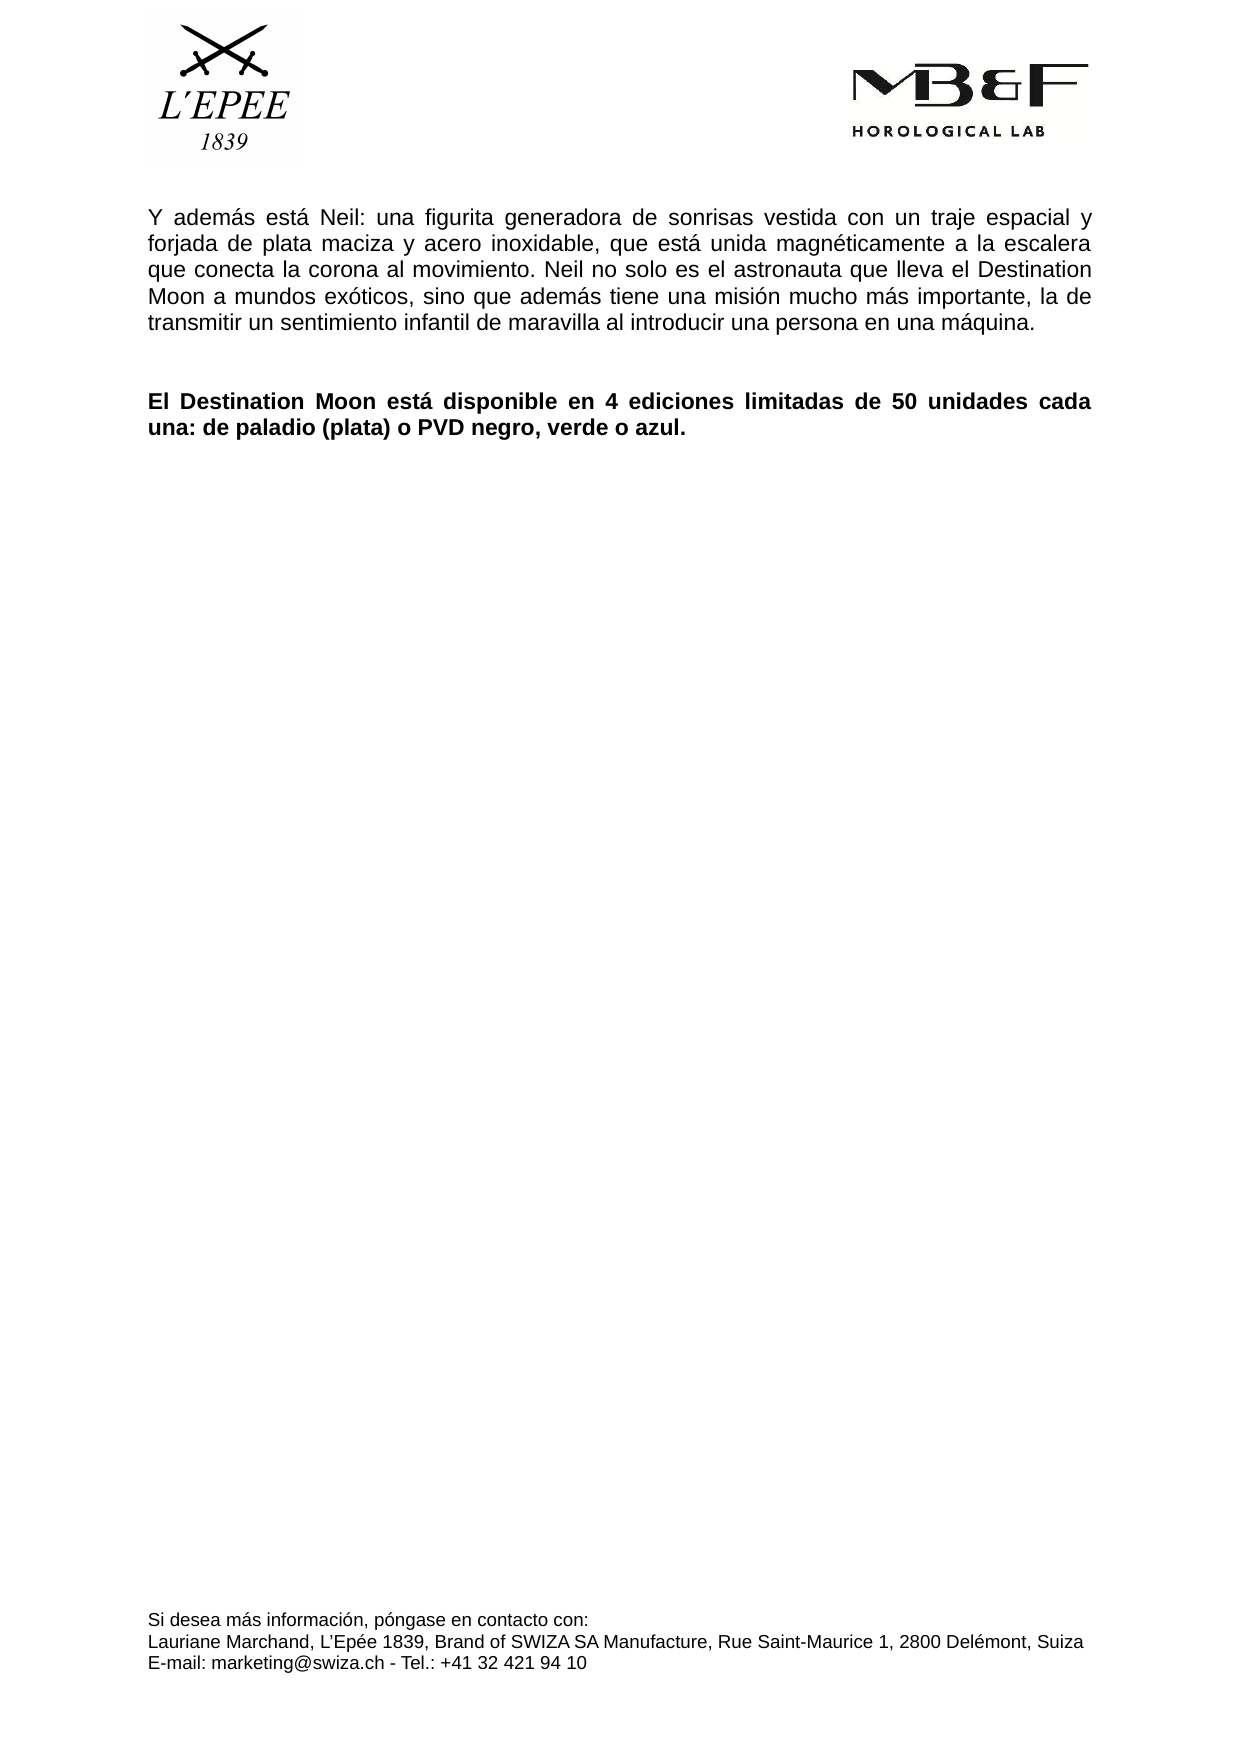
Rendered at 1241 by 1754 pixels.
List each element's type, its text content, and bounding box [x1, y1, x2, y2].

text Y además está Neil: una figurita generadora de sonrisas vestida con un traje espacial y forjada de plata maciza y acero inoxidable, que está unida magnéticamente a la escalera que conecta la corona al movimiento. Neil no solo es el astronauta que lleva el Destination Moon a mundos exóticos, sino que además tiene una misión mucho más importante, la de transmitir un sentimiento infantil de maravilla al introducir una persona en una máquina. [148, 203, 1093, 335]
text El Destination Moon está disponible en 4 ediciones limitadas de 50 unidades cada una: de paladio (plata) o PVD negro, verde o azul. [148, 388, 1093, 441]
picture [147, 10, 301, 164]
picture [848, 59, 1093, 141]
